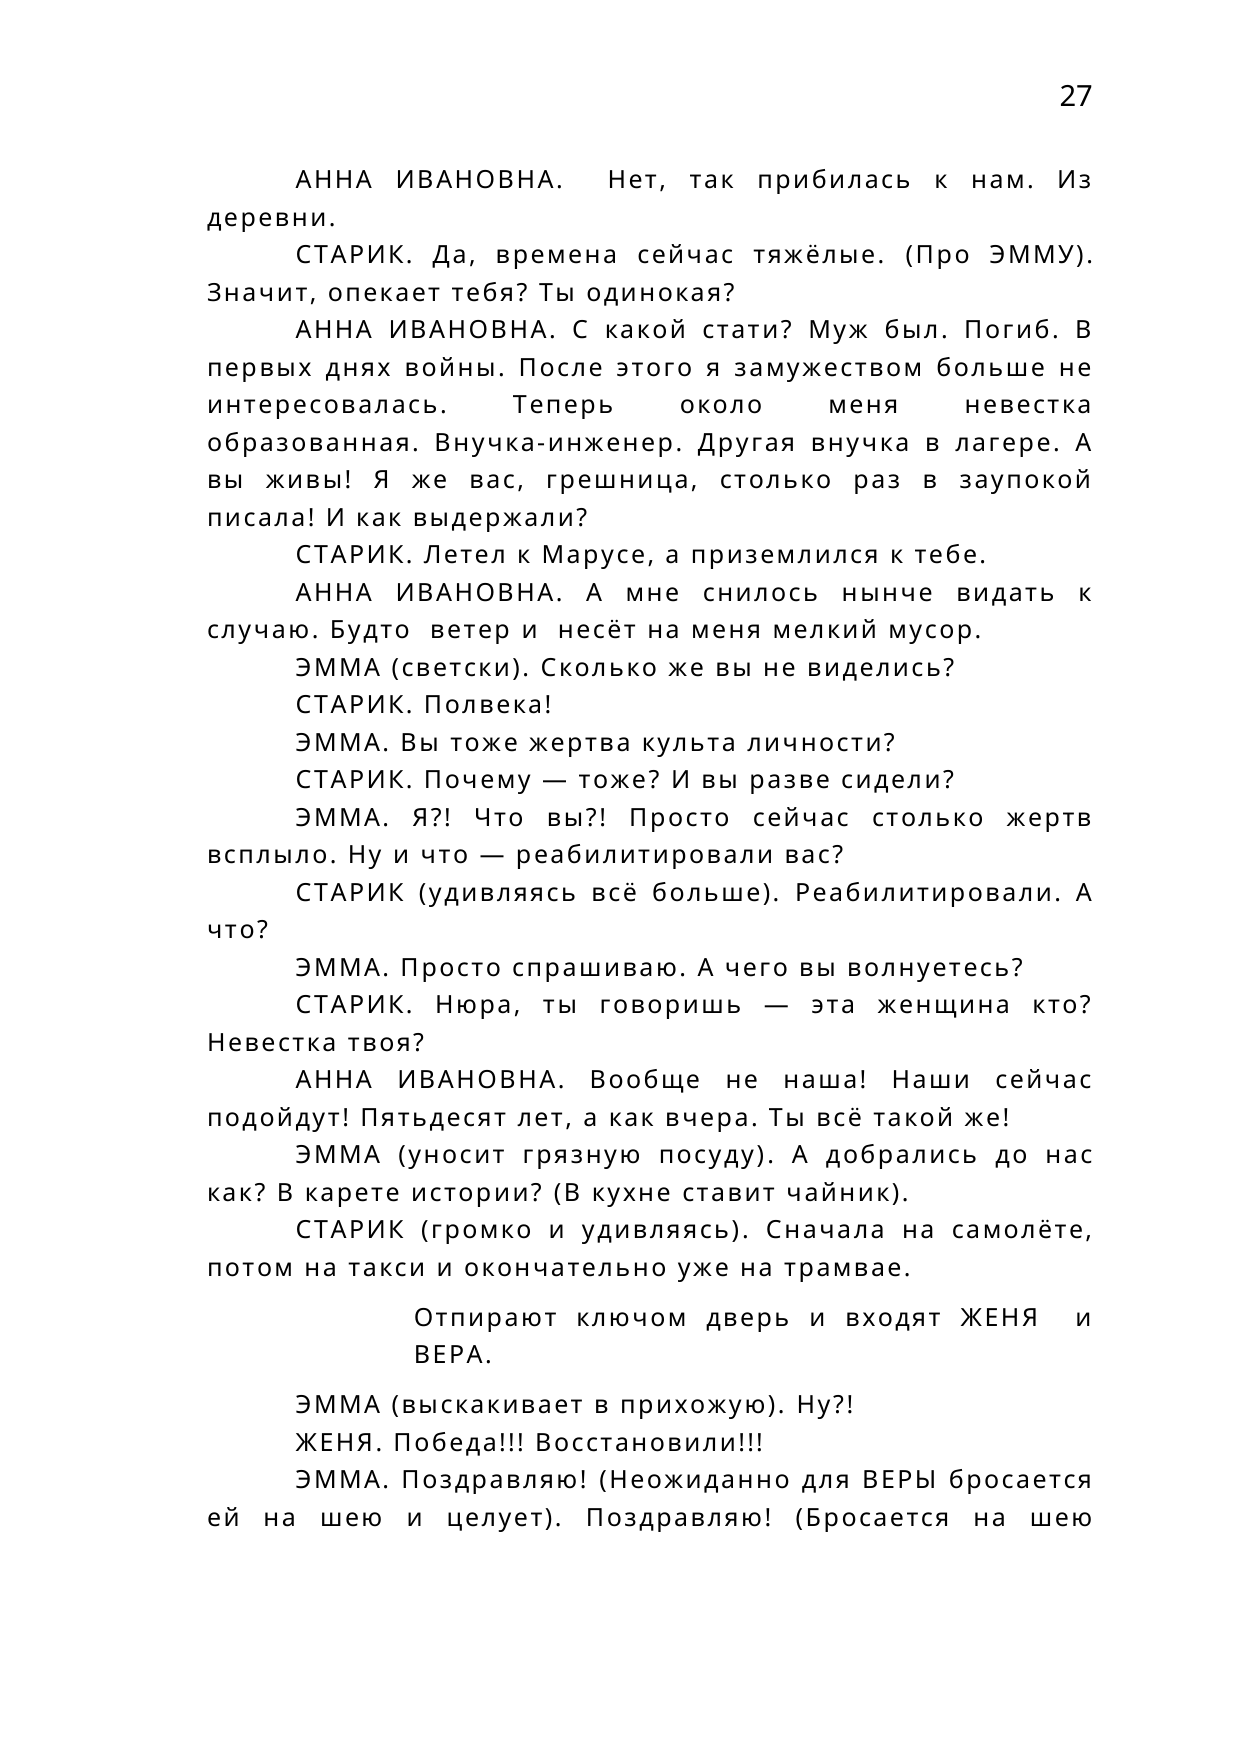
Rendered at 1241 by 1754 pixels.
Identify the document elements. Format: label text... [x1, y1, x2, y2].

text АННА ИВАНОВНА. Нет, так прибилась к нам. Из деревни. [207, 159, 1092, 234]
text ЭММА (уносит грязную посуду). А добрались до нас как? В карете истории? (В кухне ставит чайник). [207, 1134, 1092, 1209]
text ЭММА (выскакивает в прихожую). Ну?! [207, 1384, 1092, 1421]
text АННА ИВАНОВНА. С какой стати? Муж был. Погиб. В первых днях войны. После этого я замужеством больше не интересовалась. Теперь около меня невестка образованная. Внучка-инженер. Другая внучка в лагере. А вы живы! Я же вас, грешница, столько раз в заупокой писала! И как выдержали? [207, 309, 1092, 534]
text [207, 1459, 1092, 1534]
text СТАРИК. Летел к Марусе, а приземлился к тебе. [207, 534, 1092, 571]
text ЭММА. Я?! Что вы?! Просто сейчас столько жертв всплыло. Ну и что — реабилитировали вас? [207, 796, 1092, 871]
text СТАРИК. Почему — тоже? И вы разве сидели? [207, 759, 1092, 796]
text СТАРИК. Нюра, ты говоришь — эта женщина кто? Невестка твоя? [207, 984, 1092, 1059]
text АННА ИВАНОВНА. А мне снилось нынче видать к случаю. Будто ветер и несёт на меня мелкий мусор. [207, 571, 1092, 646]
text СТАРИК (удивляясь всё больше). Реабилитировали. А что? [207, 871, 1092, 946]
text ЭММА. Вы тоже жертва культа личности? [207, 721, 1092, 759]
text ЭММА (светски). Сколько же вы не виделись? [207, 646, 1092, 684]
text АННА ИВАНОВНА. Вообще не наша! Наши сейчас подойдут! Пятьдесят лет, а как вчера. Ты всё такой же! [207, 1059, 1092, 1134]
text ЭММА. Просто спрашиваю. А чего вы волнуетесь? [207, 946, 1092, 984]
text ЖЕНЯ. Победа!!! Восстановили!!! [207, 1421, 1092, 1459]
text СТАРИК. Полвека! [207, 684, 1092, 721]
text Отпирают ключом дверь и входят ЖЕНЯ и ВЕРА. [413, 1296, 1092, 1371]
text СТАРИК (громко и удивляясь). Сначала на самолёте, потом на такси и окончательно уже на трамвае. [207, 1209, 1092, 1284]
text СТАРИК. Да, времена сейчас тяжёлые. (Про ЭММУ). Значит, опекает тебя? Ты одинокая? [207, 234, 1092, 309]
